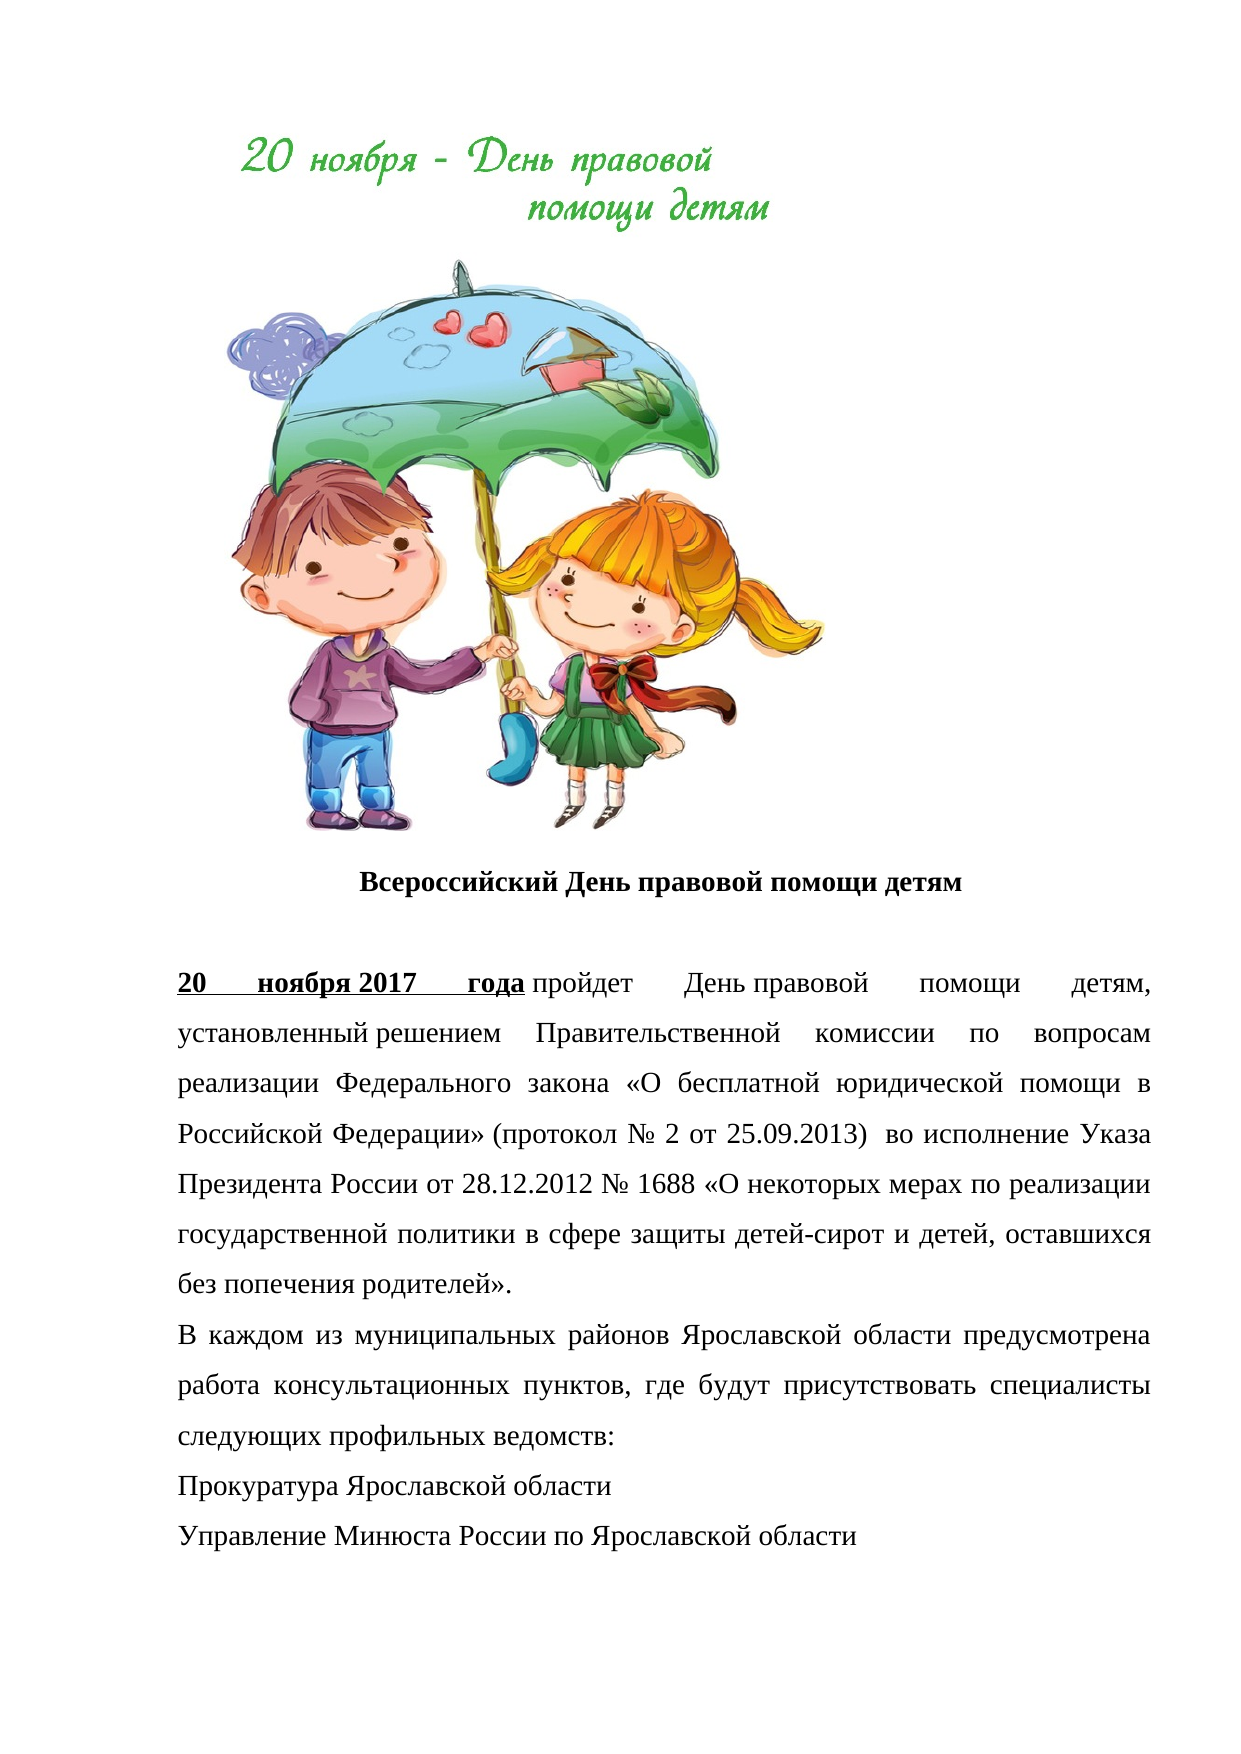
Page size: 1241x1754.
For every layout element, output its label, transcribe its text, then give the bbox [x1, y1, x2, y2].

text 20 ноября 2017 года пройдет День правовой помощи детям, установленный решением Правительственной комиссии по вопросам реализации Федерального закона «О бесплатной юридической помощи в Российской Федерации» (протокол № 2 от 25.09.2013) во исполнение Указа Президента России от 28.12.2012 № 1688 «О некоторых мерах по реализации государственной политики в сфере защиты детей-сирот и детей, оставшихся без попечения родителей».​ [177, 965, 1152, 1300]
text Всероссийский День правовой помощи детям [177, 864, 1152, 898]
text Управление Минюста России по Ярославской области [177, 1518, 1152, 1552]
text Прокуратура Ярославской области​ [177, 1468, 1152, 1501]
text В каждом из муниципальных районов Ярославской области предусмотрена работа консультационных пунктов, где будут присутствовать специалисты следующих профильных ведомств: [177, 1317, 1152, 1451]
picture [224, 118, 827, 831]
